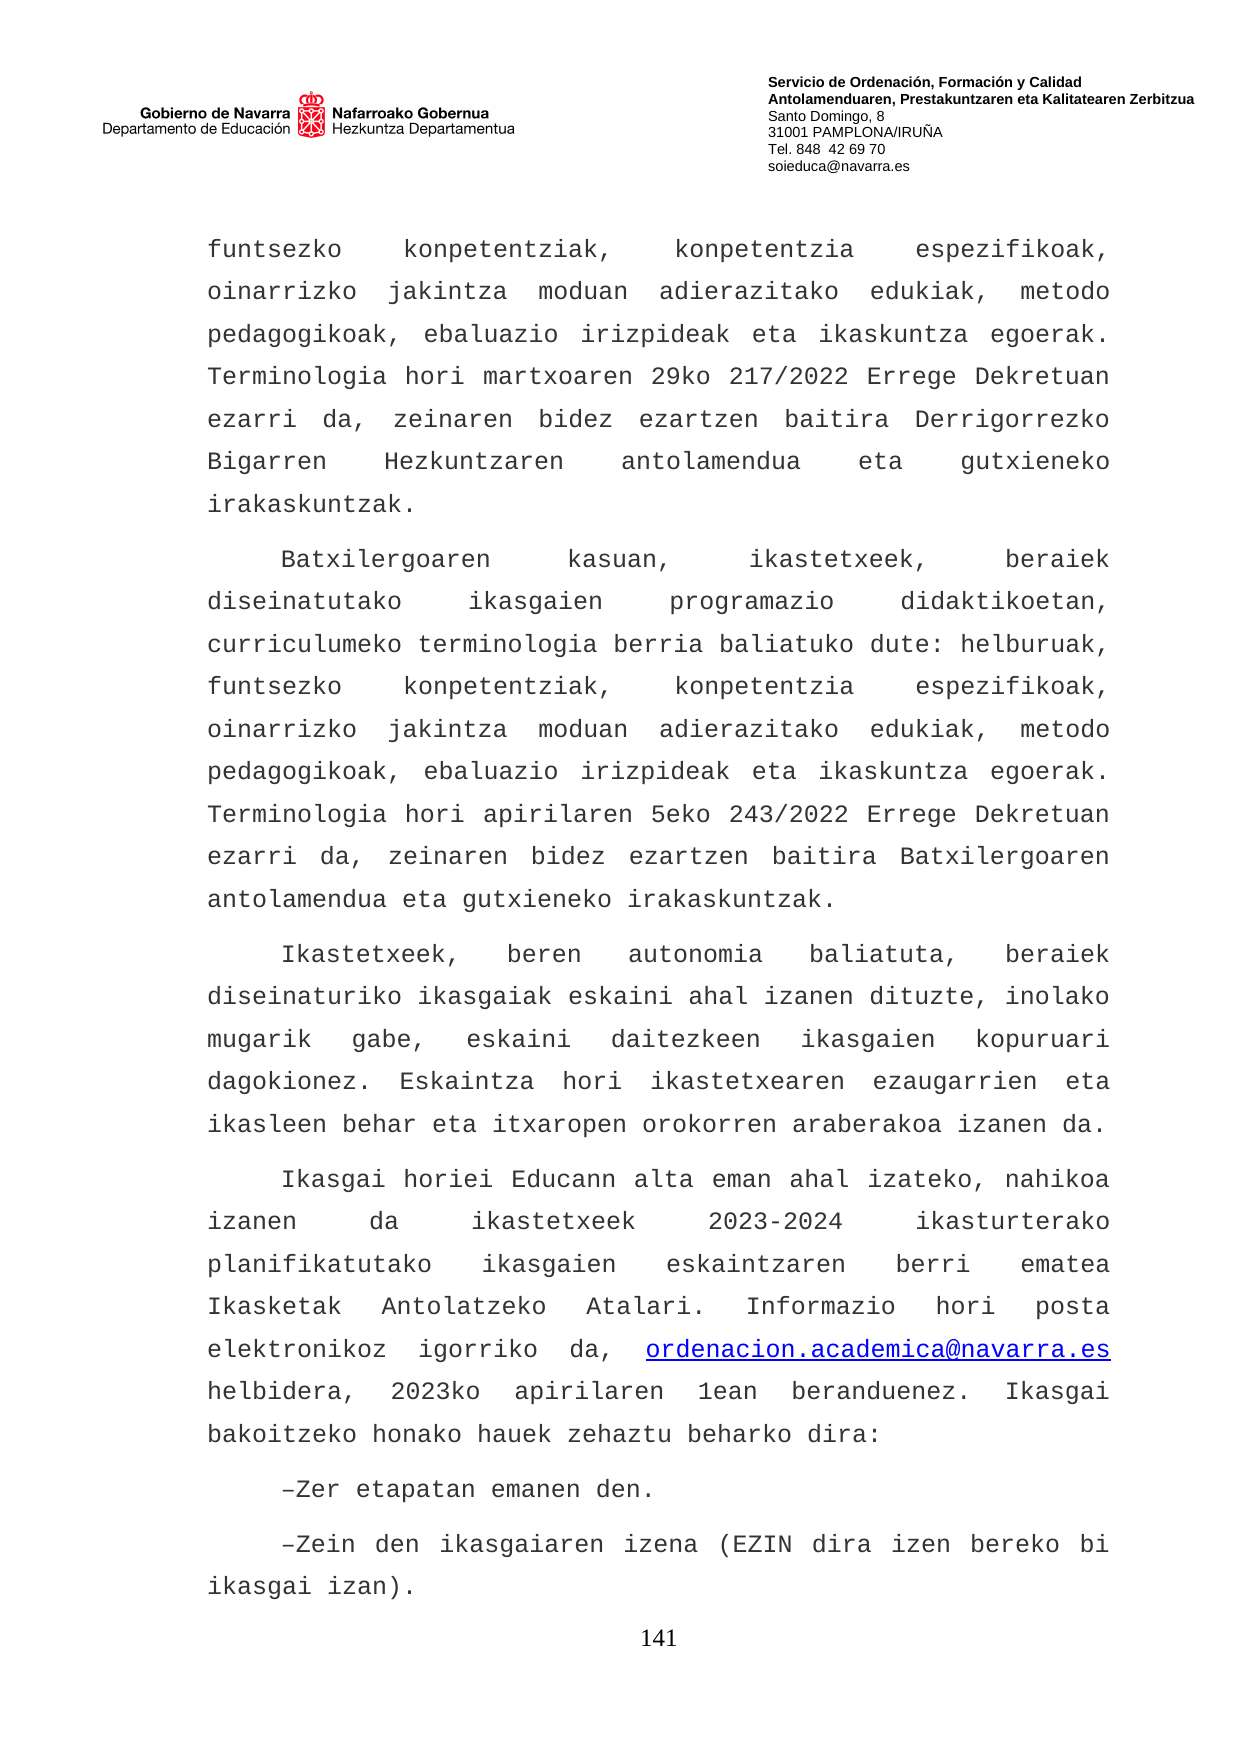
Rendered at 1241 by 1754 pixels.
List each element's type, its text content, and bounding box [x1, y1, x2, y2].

text Ikasgai horiei Educann alta eman ahal izateko, nahikoa izanen da ikastetxeek 2023-2024 ikasturterako planifikatutako ikasgaien eskaintzaren berri ematea Ikasketak Antolatzeko Atalari. Informazio hori posta elektronikoz igorriko da, ordenacion.academica@navarra.es helbidera, 2023ko apirilaren 1ean beranduenez. Ikasgai bakoitzeko honako hauek zehaztu beharko dira: [207, 1166, 1110, 1449]
picture [102, 91, 515, 138]
text –Zein den ikasgaiaren izena (EZIN dira izen bereko bi ikasgai izan). [207, 1531, 1110, 1602]
text –Zer etapatan emanen den. [207, 1476, 1110, 1504]
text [207, 236, 1110, 519]
text Batxilergoaren kasuan, ikastetxeek, beraiek diseinatutako ikasgaien programazio didaktikoetan, curriculumeko terminologia berria baliatuko dute: helburuak, funtsezko konpetentziak, konpetentzia espezifikoak, oinarrizko jakintza moduan adierazitako edukiak, metodo pedagogikoak, ebaluazio irizpideak eta ikaskuntza egoerak. Terminologia hori apirilaren 5eko 243/2022 Errege Dekretuan ezarri da, zeinaren bidez ezartzen baitira Batxilergoaren antolamendua eta gutxieneko irakaskuntzak. [207, 546, 1110, 914]
text Ikastetxeek, beren autonomia baliatuta, beraiek diseinaturiko ikasgaiak eskaini ahal izanen dituzte, inolako mugarik gabe, eskaini daitezkeen ikasgaien kopuruari dagokionez. Eskaintza hori ikastetxearen ezaugarrien eta ikasleen behar eta itxaropen orokorren araberakoa izanen da. [207, 941, 1110, 1139]
